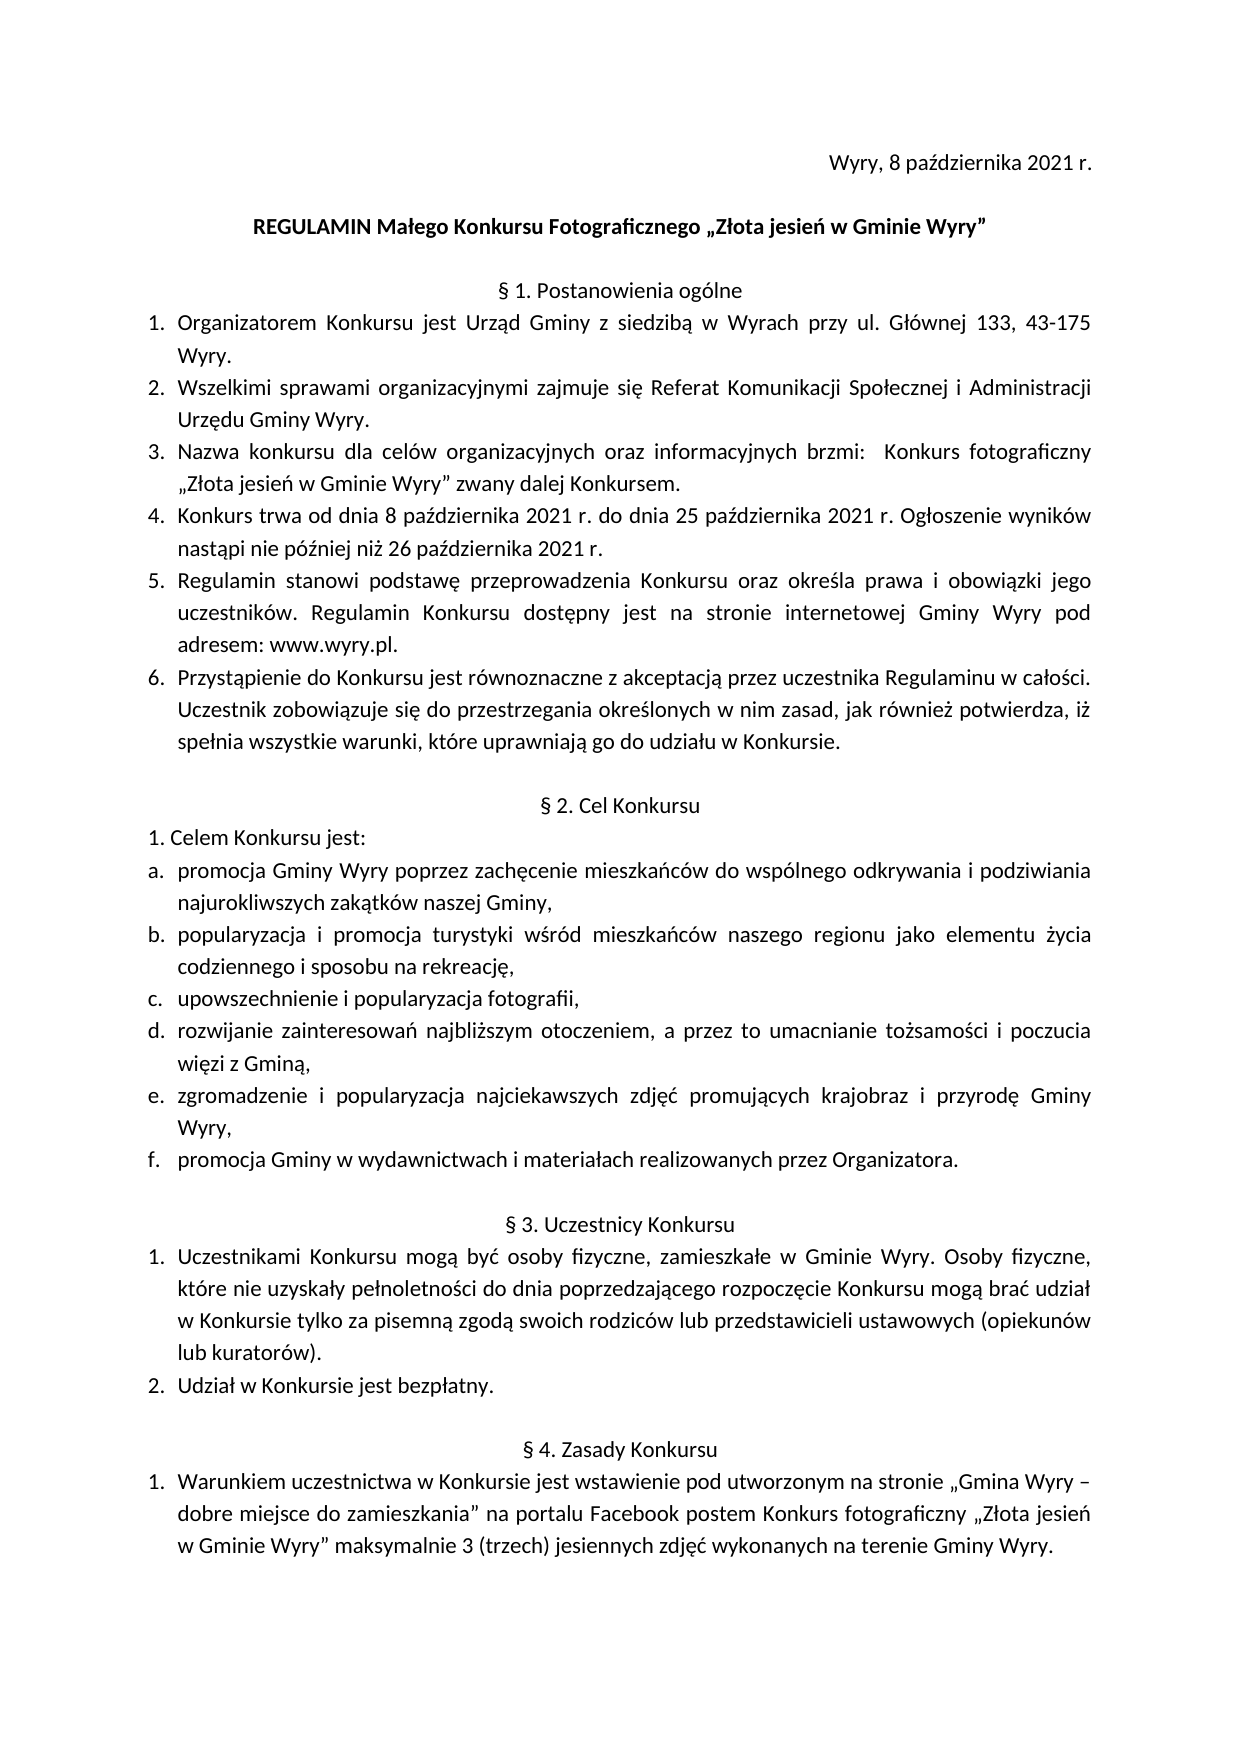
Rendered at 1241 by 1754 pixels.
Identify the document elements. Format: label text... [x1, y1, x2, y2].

list Konkurs trwa od dnia 8 października 2021 r. do dnia 25 października 2021 r. Ogłoszenie wyników nastąpi nie później niż 26 października 2021 r. [148, 502, 1093, 562]
text § 1. Postanowienia ogólne [148, 276, 1093, 304]
list Wszelkimi sprawami organizacyjnymi zajmuje się Referat Komunikacji Społecznej i Administracji Urzędu Gminy Wyry. [148, 373, 1093, 433]
list Uczestnikami Konkursu mogą być osoby fizyczne, zamieszkałe w Gminie Wyry. Osoby fizyczne, które nie uzyskały pełnoletności do dnia poprzedzającego rozpoczęcie Konkursu mogą brać udział w Konkursie tylko za pisemną zgodą swoich rodziców lub przedstawicieli ustawowych (opiekunów lub kuratorów). [148, 1242, 1093, 1367]
text § 4. Zasady Konkursu [148, 1435, 1093, 1463]
list Organizatorem Konkursu jest Urząd Gminy z siedzibą w Wyrach przy ul. Głównej 133, 43-175 Wyry. [148, 308, 1093, 369]
list upowszechnienie i popularyzacja fotografii, [148, 984, 1093, 1012]
list Przystąpienie do Konkursu jest równoznaczne z akceptacją przez uczestnika Regulaminu w całości. Uczestnik zobowiązuje się do przestrzegania określonych w nim zasad, jak również potwierdza, iż spełnia wszystkie warunki, które uprawniają go do udziału w Konkursie. [148, 663, 1093, 755]
list promocja Gminy Wyry poprzez zachęcenie mieszkańców do wspólnego odkrywania i podziwiania najurokliwszych zakątków naszej Gminy, [148, 856, 1093, 916]
text § 3. Uczestnicy Konkursu [148, 1210, 1093, 1238]
list popularyzacja i promocja turystyki wśród mieszkańców naszego regionu jako elementu życia codziennego i sposobu na rekreację, [148, 920, 1093, 980]
list Udział w Konkursie jest bezpłatny. [148, 1371, 1093, 1399]
text § 2. Cel Konkursu [148, 791, 1093, 819]
text REGULAMIN Małego Konkursu Fotograficznego „Złota jesień w Gminie Wyry” [148, 212, 1093, 240]
list Nazwa konkursu dla celów organizacyjnych oraz informacyjnych brzmi: Konkurs fotograficzny „Złota jesień w Gminie Wyry” zwany dalej Konkursem. [148, 437, 1093, 497]
list promocja Gminy w wydawnictwach i materiałach realizowanych przez Organizatora. [148, 1145, 1093, 1173]
list Warunkiem uczestnictwa w Konkursie jest wstawienie pod utworzonym na stronie „Gmina Wyry –dobre miejsce do zamieszkania” na portalu Facebook postem Konkurs fotograficzny „Złota jesień w Gminie Wyry” maksymalnie 3 (trzech) jesiennych zdjęć wykonanych na terenie Gminy Wyry. [148, 1467, 1093, 1560]
list zgromadzenie i popularyzacja najciekawszych zdjęć promujących krajobraz i przyrodę Gminy Wyry, [148, 1081, 1093, 1141]
list rozwijanie zainteresowań najbliższym otoczeniem, a przez to umacnianie tożsamości i poczucia więzi z Gminą, [148, 1017, 1093, 1077]
list Regulamin stanowi podstawę przeprowadzenia Konkursu oraz określa prawa i obowiązki jego uczestników. Regulamin Konkursu dostępny jest na stronie internetowej Gminy Wyry pod adresem: www.wyry.pl. [148, 566, 1093, 658]
text Wyry, 8 października 2021 r. [148, 148, 1093, 176]
text 1. Celem Konkursu jest: [148, 823, 1093, 852]
